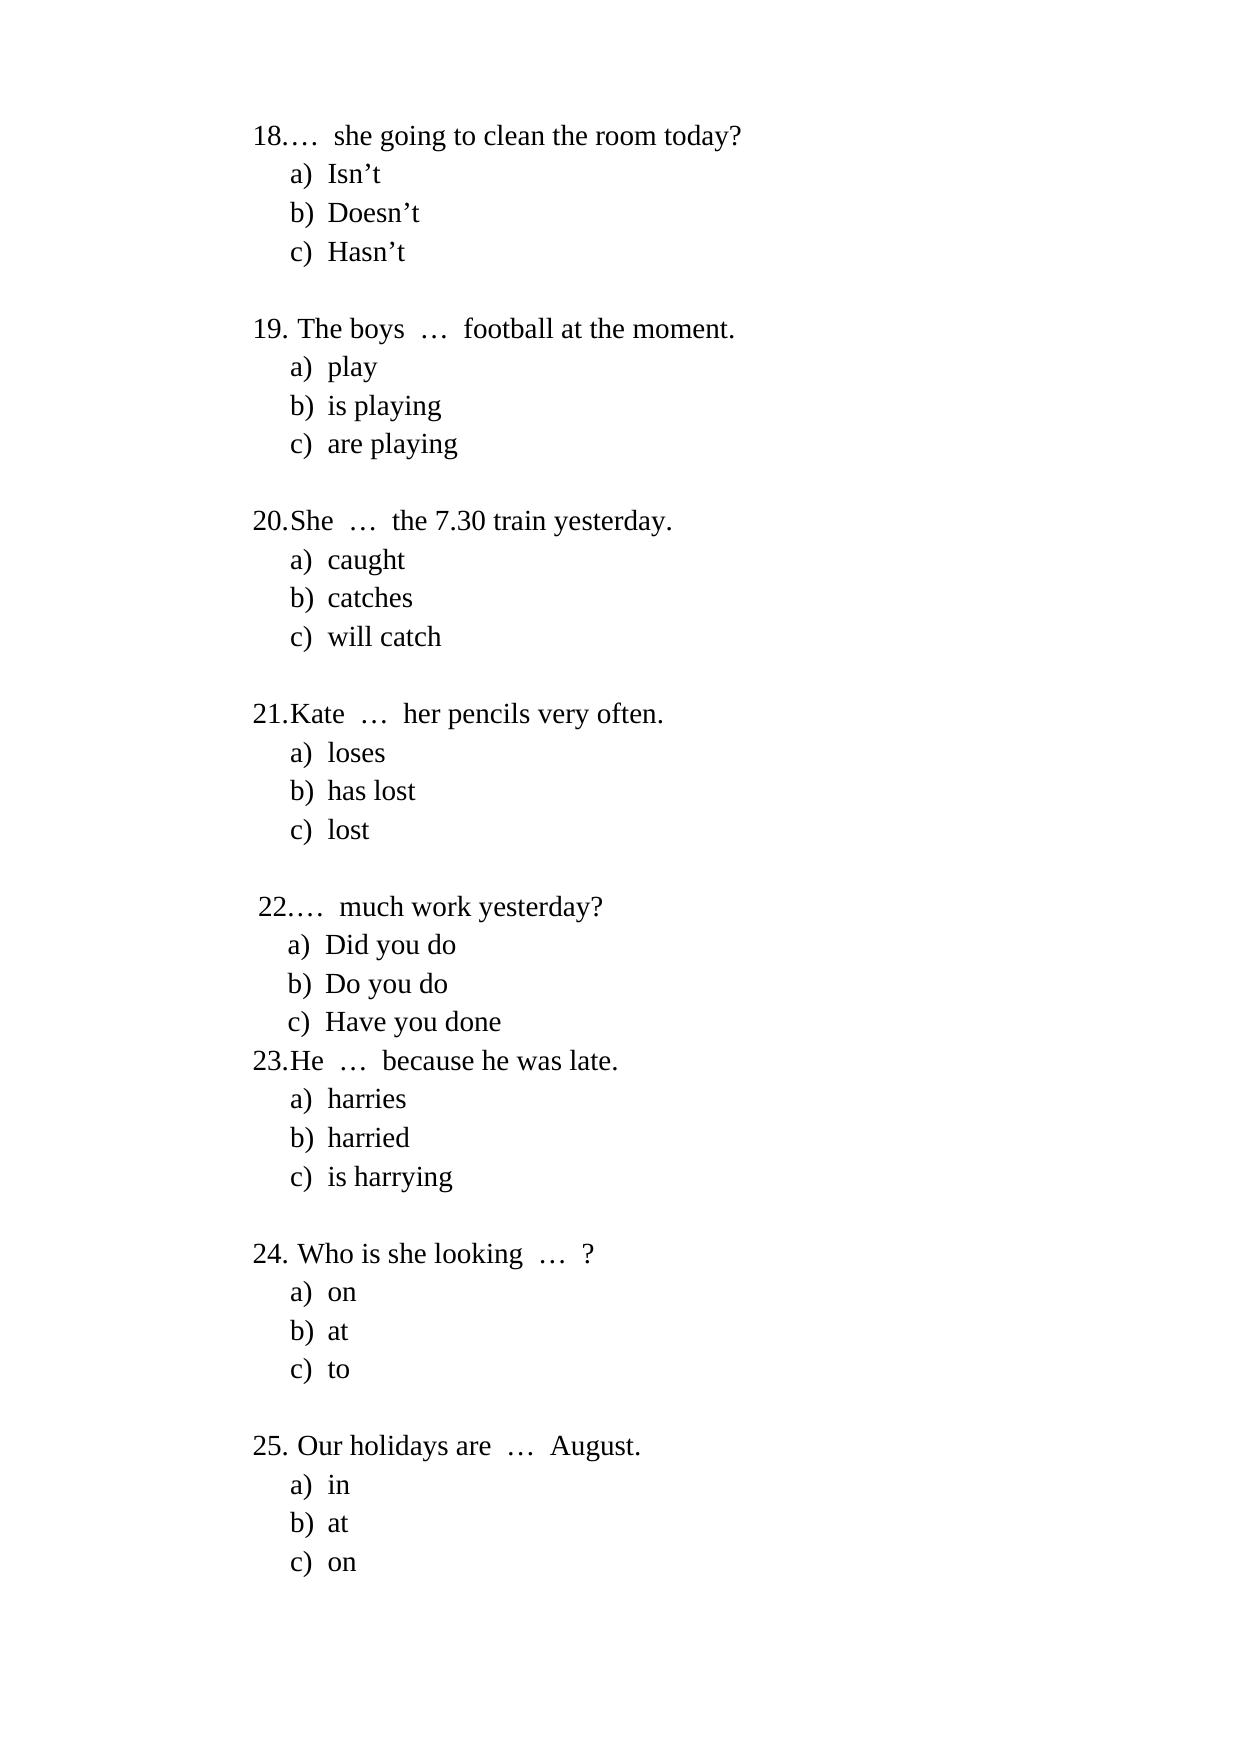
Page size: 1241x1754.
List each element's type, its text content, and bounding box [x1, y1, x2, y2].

list Kate … her pencils very often. [252, 696, 1152, 730]
list at [290, 1506, 1152, 1539]
list at [290, 1313, 1152, 1346]
list Our holidays are … August. [252, 1428, 1152, 1462]
list Hasn’t [290, 234, 1152, 267]
list Who is she looking … ? [252, 1236, 1152, 1269]
list lost [290, 812, 1152, 845]
list Doesn’t [290, 195, 1152, 229]
list are playing [290, 426, 1152, 460]
list caught [290, 542, 1152, 576]
list play [290, 349, 1152, 383]
list Did you do [287, 927, 1152, 961]
list on [290, 1544, 1152, 1578]
list Do you do [287, 966, 1152, 999]
list in [290, 1467, 1152, 1501]
list loses [290, 735, 1152, 768]
list harried [290, 1120, 1152, 1154]
list … much work yesterday? [258, 889, 1152, 922]
list is harrying [290, 1159, 1152, 1192]
list is playing [290, 388, 1152, 421]
list Have you done [287, 1004, 1152, 1038]
list harries [290, 1082, 1152, 1115]
list will catch [290, 619, 1152, 653]
list catches [290, 581, 1152, 614]
list The boys … football at the moment. [252, 311, 1152, 344]
list Isn’t [290, 157, 1152, 190]
list has lost [290, 773, 1152, 807]
list He … because he was late. [252, 1043, 1152, 1077]
list on [290, 1274, 1152, 1308]
list to [290, 1351, 1152, 1385]
list She … the 7.30 train yesterday. [252, 503, 1152, 537]
list … she going to clean the room today? [252, 118, 1152, 152]
